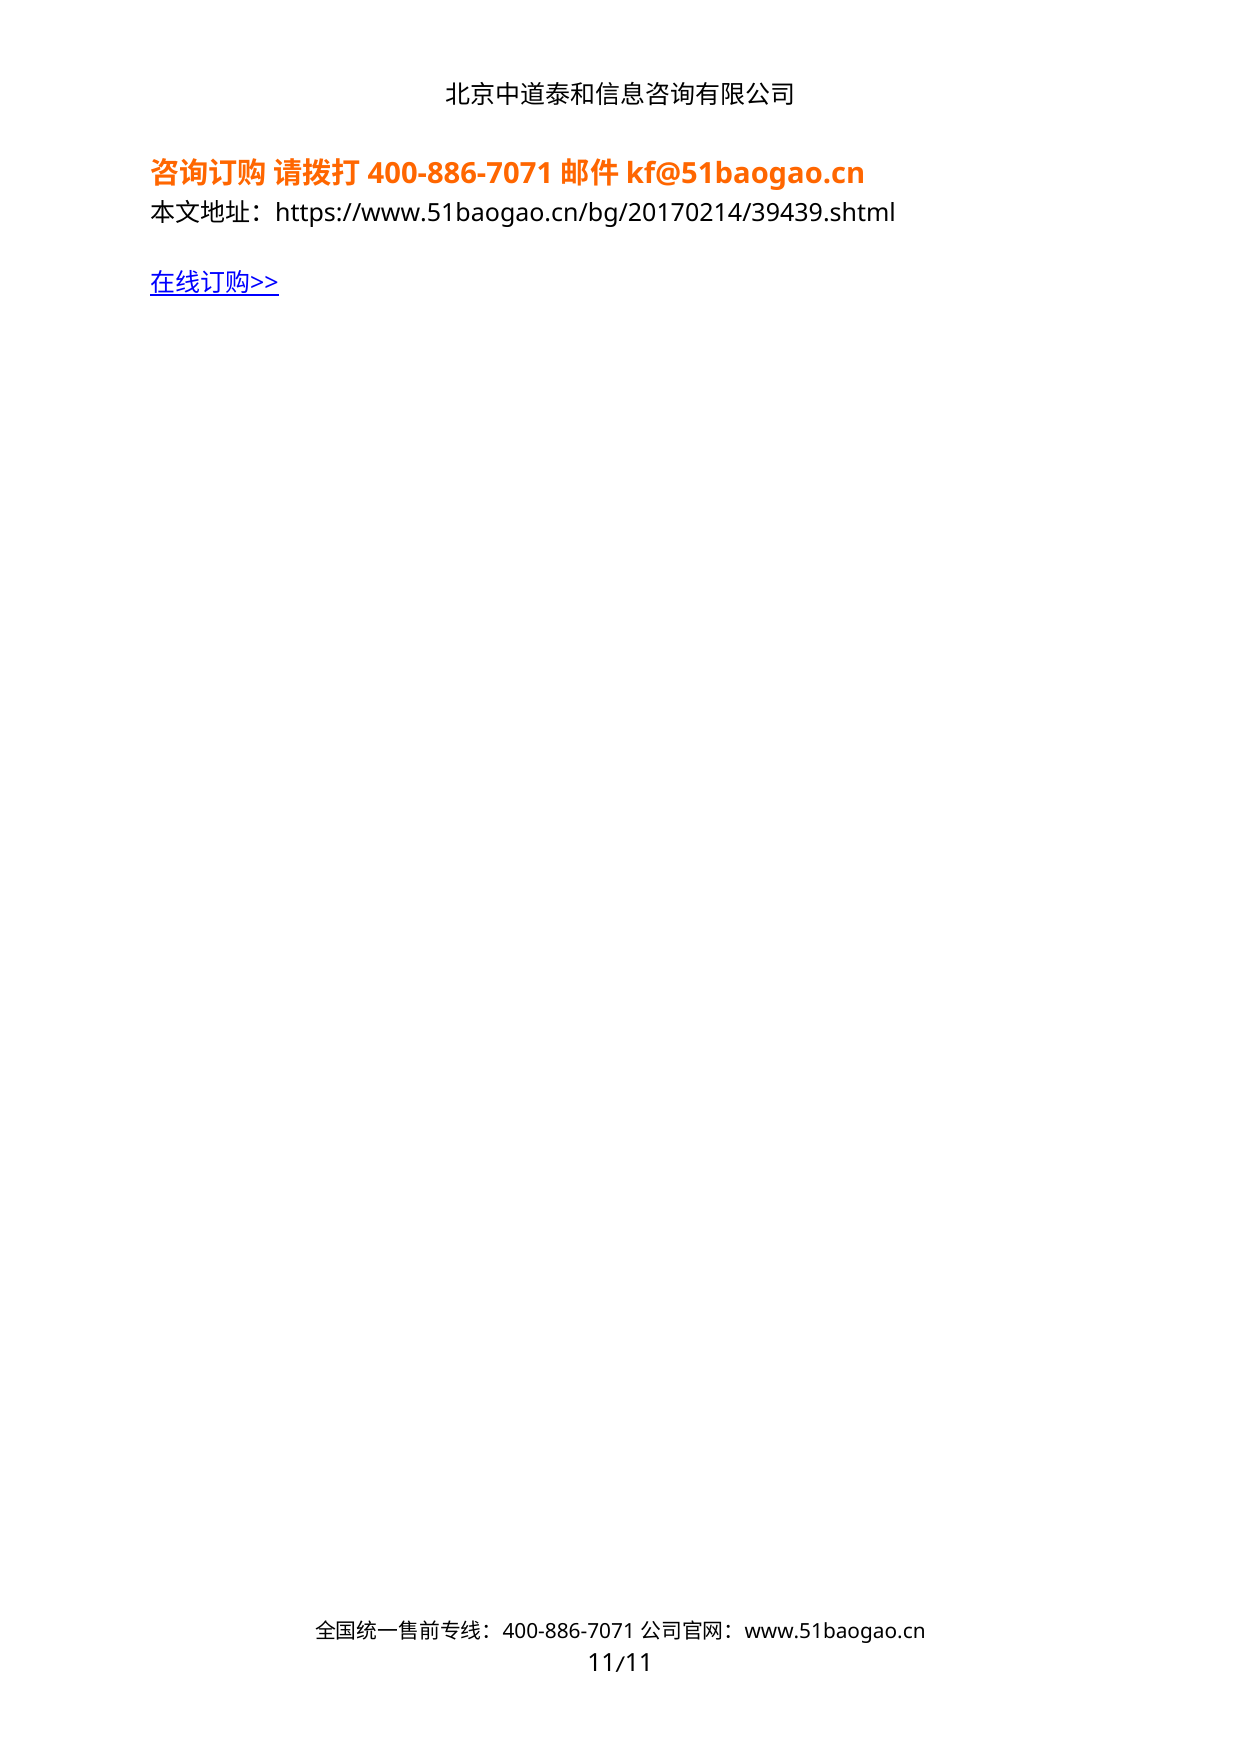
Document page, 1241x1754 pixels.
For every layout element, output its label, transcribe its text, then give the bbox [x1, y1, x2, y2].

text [150, 150, 1090, 229]
text 在线订购>> [150, 229, 1090, 299]
